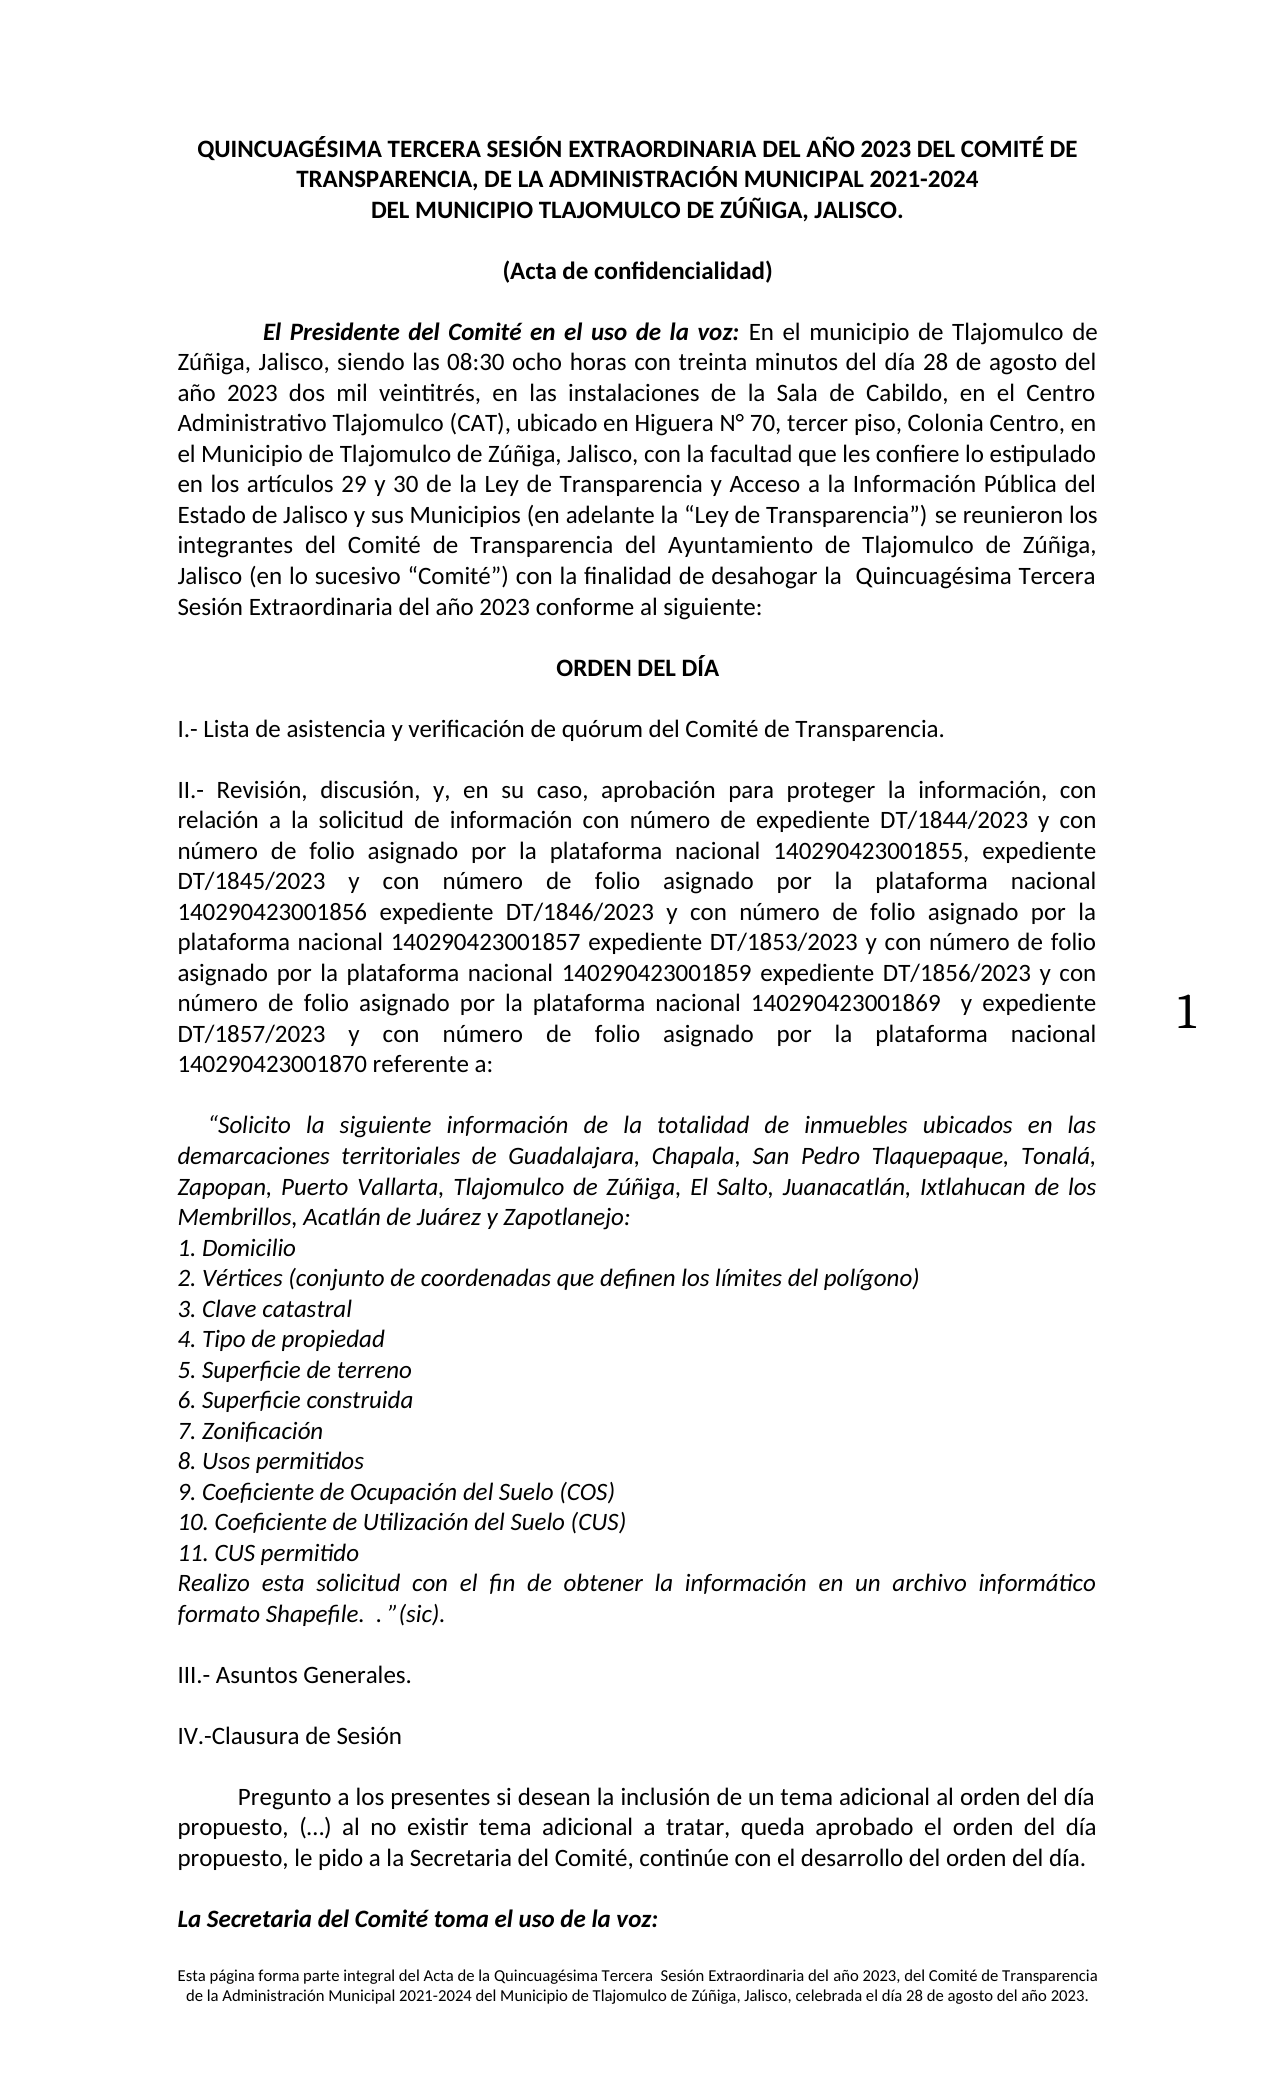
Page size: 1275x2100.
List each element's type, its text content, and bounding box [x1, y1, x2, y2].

text ORDEN DEL DÍA [177, 652, 1098, 682]
text 10. Coeficiente de Utilización del Suelo (CUS) [177, 1506, 1098, 1537]
text (Acta de confidencialidad) [177, 255, 1098, 286]
text 1. Domicilio [177, 1232, 1098, 1262]
text 3. Clave catastral [177, 1293, 1098, 1323]
text IV.-Clausura de Sesión [177, 1720, 1098, 1751]
text TRANSPARENCIA, DE LA ADMINISTRACIÓN MUNICIPAL 2021-2024 [177, 163, 1098, 194]
text 11. CUS permitido [177, 1537, 1098, 1567]
text El Presidente del Comité en el uso de la voz: En el municipio de Tlajomulco de Zúñiga, Jalisco, siendo las 08:30 ocho horas con treinta minutos del día 28 de agosto del año 2023 dos mil veintitrés, en las instalaciones de la Sala de Cabildo, en el Centro Administrativo Tlajomulco (CAT), ubicado en Higuera N° 70, tercer piso, Colonia Centro, en el Municipio de Tlajomulco de Zúñiga, Jalisco, con la facultad que les confiere lo estipulado en los artículos 29 y 30 de la Ley de Transparencia y Acceso a la Información Pública del Estado de Jalisco y sus Municipios (en adelante la “Ley de Transparencia”) se reunieron los integrantes del Comité de Transparencia del Ayuntamiento de Tlajomulco de Zúñiga, Jalisco (en lo sucesivo “Comité”) con la finalidad de desahogar la Quincuagésima Tercera Sesión Extraordinaria del año 2023 conforme al siguiente: [177, 316, 1098, 621]
text 7. Zonificación [177, 1415, 1098, 1445]
text 9. Coeficiente de Ocupación del Suelo (COS) [177, 1476, 1098, 1506]
text II.- Revisión, discusión, y, en su caso, aprobación para proteger la información, con relación a la solicitud de información con número de expediente DT/1844/2023 y con número de folio asignado por la plataforma nacional 140290423001855, expediente DT/1845/2023 y con número de folio asignado por la plataforma nacional 140290423001856 expediente DT/1846/2023 y con número de folio asignado por la plataforma nacional 140290423001857 expediente DT/1853/2023 y con número de folio asignado por la plataforma nacional 140290423001859 expediente DT/1856/2023 y con número de folio asignado por la plataforma nacional 140290423001869 y expediente DT/1857/2023 y con número de folio asignado por la plataforma nacional 140290423001870 referente a: [177, 774, 1098, 1079]
text La Secretaria del Comité toma el uso de la voz: [177, 1903, 1098, 1934]
text QUINCUAGÉSIMA TERCERA SESIÓN EXTRAORDINARIA DEL AÑO 2023 DEL COMITÉ DE [177, 133, 1098, 163]
text 5. Superficie de terreno [177, 1354, 1098, 1384]
text DEL MUNICIPIO TLAJOMULCO DE ZÚÑIGA, JALISCO. [177, 194, 1098, 224]
text Pregunto a los presentes si desean la inclusión de un tema adicional al orden del día propuesto, (…) al no existir tema adicional a tratar, queda aprobado el orden del día propuesto, le pido a la Secretaria del Comité, continúe con el desarrollo del orden del día. [177, 1781, 1098, 1873]
text Realizo esta solicitud con el fin de obtener la información en un archivo informático formato Shapefile. . ”(sic). [177, 1567, 1098, 1628]
text 2. Vértices (conjunto de coordenadas que definen los límites del polígono) [177, 1262, 1098, 1293]
text III.- Asuntos Generales. [177, 1659, 1098, 1689]
text 6. Superficie construida [177, 1384, 1098, 1415]
text I.- Lista de asistencia y verificación de quórum del Comité de Transparencia. [177, 713, 1098, 743]
text 8. Usos permitidos [177, 1445, 1098, 1476]
text 4. Tipo de propiedad [177, 1323, 1098, 1354]
text “Solicito la siguiente información de la totalidad de inmuebles ubicados en las demarcaciones territoriales de Guadalajara, Chapala, San Pedro Tlaquepaque, Tonalá, Zapopan, Puerto Vallarta, Tlajomulco de Zúñiga, El Salto, Juanacatlán, Ixtlahucan de los Membrillos, Acatlán de Juárez y Zapotlanejo: [177, 1109, 1098, 1232]
